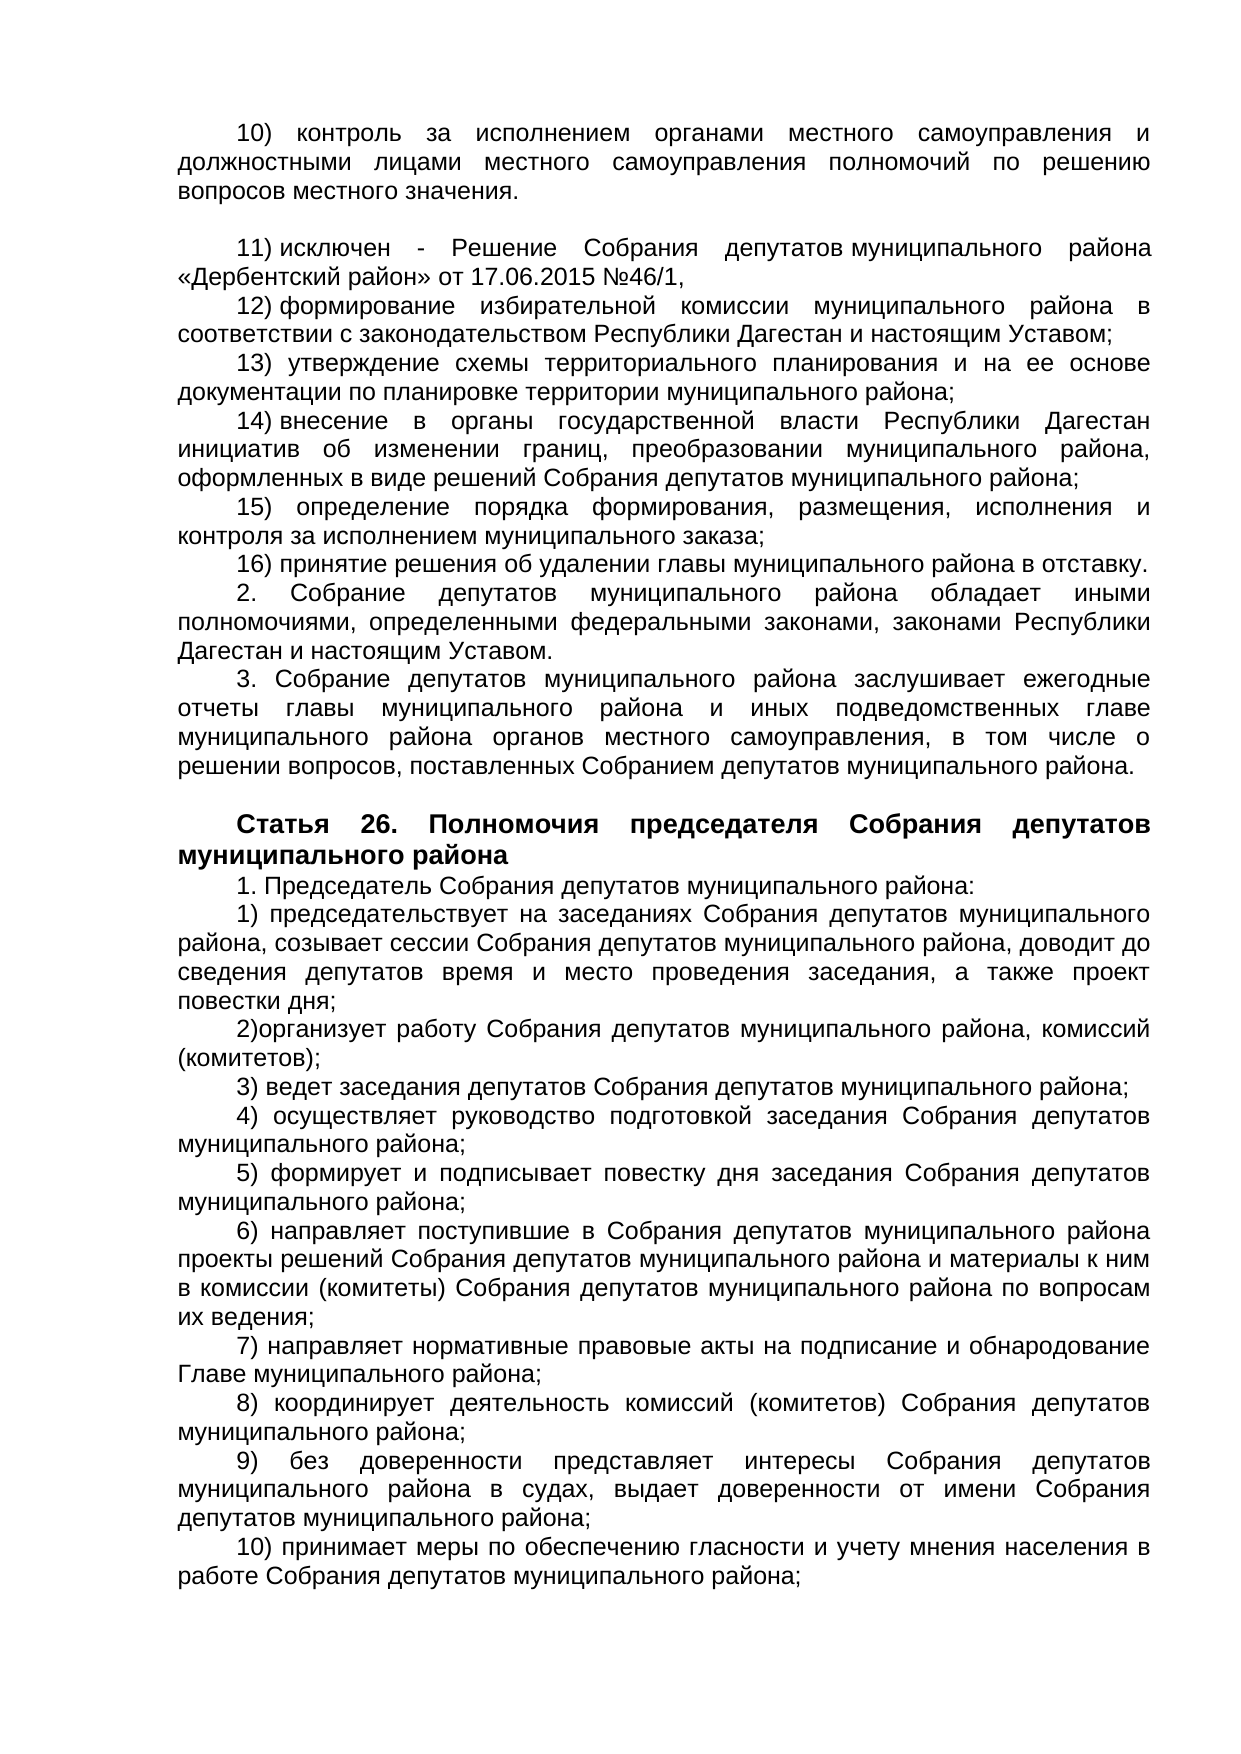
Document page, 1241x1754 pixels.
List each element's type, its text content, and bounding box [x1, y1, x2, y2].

text 2)организует работу Собрания депутатов муниципального района, комиссий (комитетов); [177, 1014, 1152, 1072]
text 5) формирует и подписывает повестку дня заседания Собрания депутатов муниципального района; [177, 1158, 1152, 1216]
text 2. Собрание депутатов муниципального района обладает иными полномочиями, определенными федеральными законами, законами Республики Дагестан и настоящим Уставом. [177, 578, 1152, 664]
text 7) направляет нормативные правовые акты на подписание и обнародование Главе муниципального района; [177, 1331, 1152, 1388]
text 10) контроль за исполнением органами местного самоуправления и должностными лицами местного самоуправления полномочий по решению вопросов местного значения. [177, 118, 1152, 204]
text 15) определение порядка формирования, размещения, исполнения и контроля за исполнением муниципального заказа; [177, 492, 1152, 549]
text 3. Собрание депутатов муниципального района заслушивает ежегодные отчеты главы муниципального района и иных подведомственных главе муниципального района органов местного самоуправления, в том числе о решении вопросов, поставленных Собранием депутатов муниципального района. [177, 664, 1152, 779]
text 14) внесение в органы государственной власти Республики Дагестан инициатив об изменении границ, преобразовании муниципального района, оформленных в виде решений Собрания депутатов муниципального района; [177, 406, 1152, 492]
text 6) направляет поступившие в Собрания депутатов муниципального района проекты решений Собрания депутатов муниципального района и материалы к ним в комиссии (комитеты) Собрания депутатов муниципального района по вопросам их ведения; [177, 1216, 1152, 1331]
text 8) координирует деятельность комиссий (комитетов) Собрания депутатов муниципального района; [177, 1388, 1152, 1446]
text 16) принятие решения об удалении главы муниципального района в отставку. [177, 549, 1152, 578]
text 3) ведет заседания депутатов Собрания депутатов муниципального района; [177, 1072, 1152, 1101]
text Статья 26. Полномочия председателя Собрания депутатов муниципального района [177, 808, 1152, 871]
text 4) осуществляет руководство подготовкой заседания Собрания депутатов муниципального района; [177, 1101, 1152, 1158]
text 10) принимает меры по обеспечению гласности и учету мнения населения в работе Собрания депутатов муниципального района; [177, 1532, 1152, 1589]
text 1. Председатель Собрания депутатов муниципального района: [177, 871, 1152, 899]
text 9) без доверенности представляет интересы Собрания депутатов муниципального района в судах, выдает доверенности от имени Собрания депутатов муниципального района; [177, 1446, 1152, 1532]
text 1) председательствует на заседаниях Собрания депутатов муниципального района, созывает сессии Собрания депутатов муниципального района, доводит до сведения депутатов время и место проведения заседания, а также проект повестки дня; [177, 899, 1152, 1014]
text 13) утверждение схемы территориального планирования и на ее основе документации по планировке территории муниципального района; [177, 348, 1152, 406]
text 12) формирование избирательной комиссии муниципального района в соответствии с законодательством Республики Дагестан и настоящим Уставом; [177, 291, 1152, 348]
text 11) исключен - Решение Собрания депутатов муниципального района «Дербентский район» от 17.06.2015 №46/1, [177, 233, 1152, 291]
